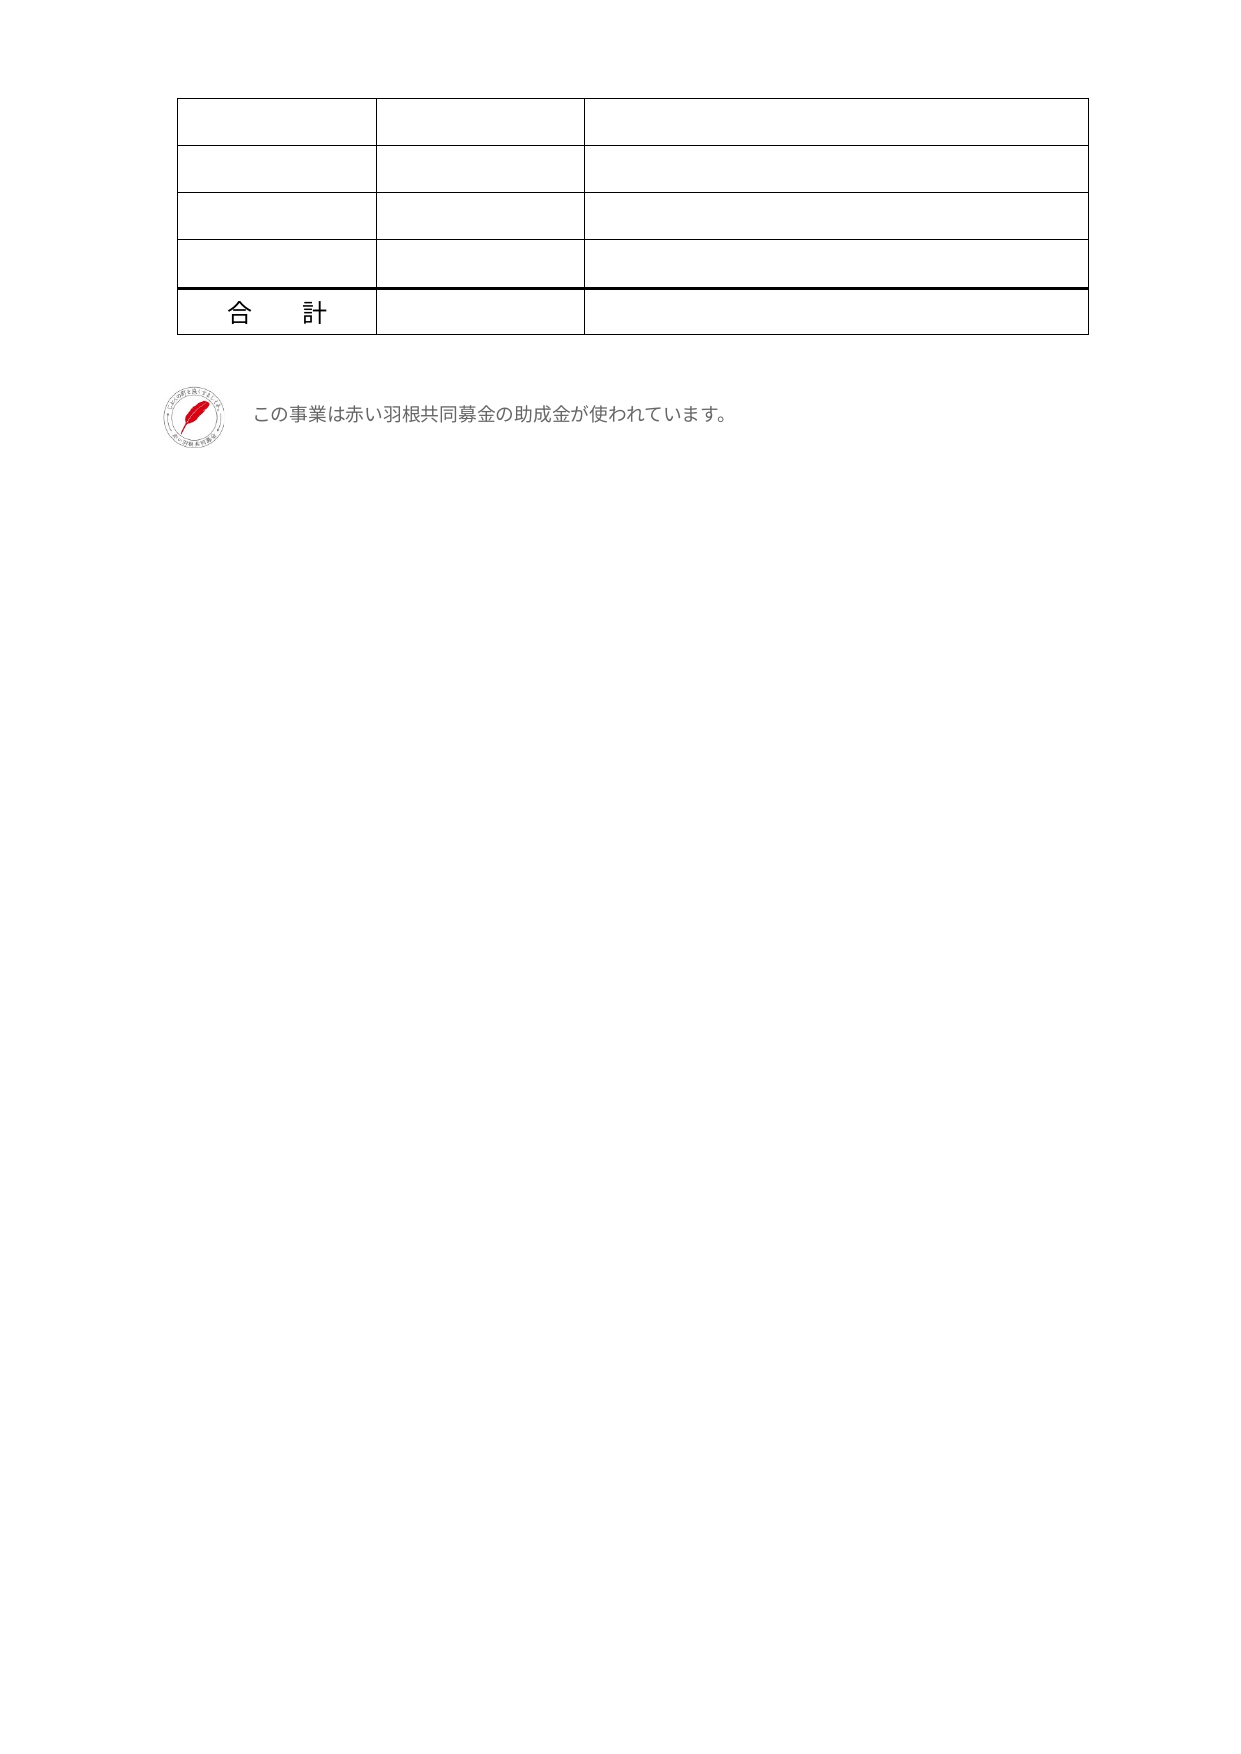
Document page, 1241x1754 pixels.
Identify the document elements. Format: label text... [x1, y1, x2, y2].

table_cell [178, 146, 376, 192]
table_cell [585, 146, 1088, 192]
table_cell [178, 99, 376, 145]
table_cell [585, 240, 1088, 287]
table_cell [377, 99, 584, 145]
table_cell [377, 193, 584, 239]
table_cell [377, 146, 584, 192]
table_cell [377, 240, 584, 287]
picture [163, 386, 225, 448]
table_cell [178, 240, 376, 287]
table_cell 合 計 [178, 290, 376, 334]
table_cell [585, 290, 1088, 334]
table_cell [585, 193, 1088, 239]
table_cell [377, 290, 584, 334]
table_cell [178, 193, 376, 239]
table_cell [585, 99, 1088, 145]
